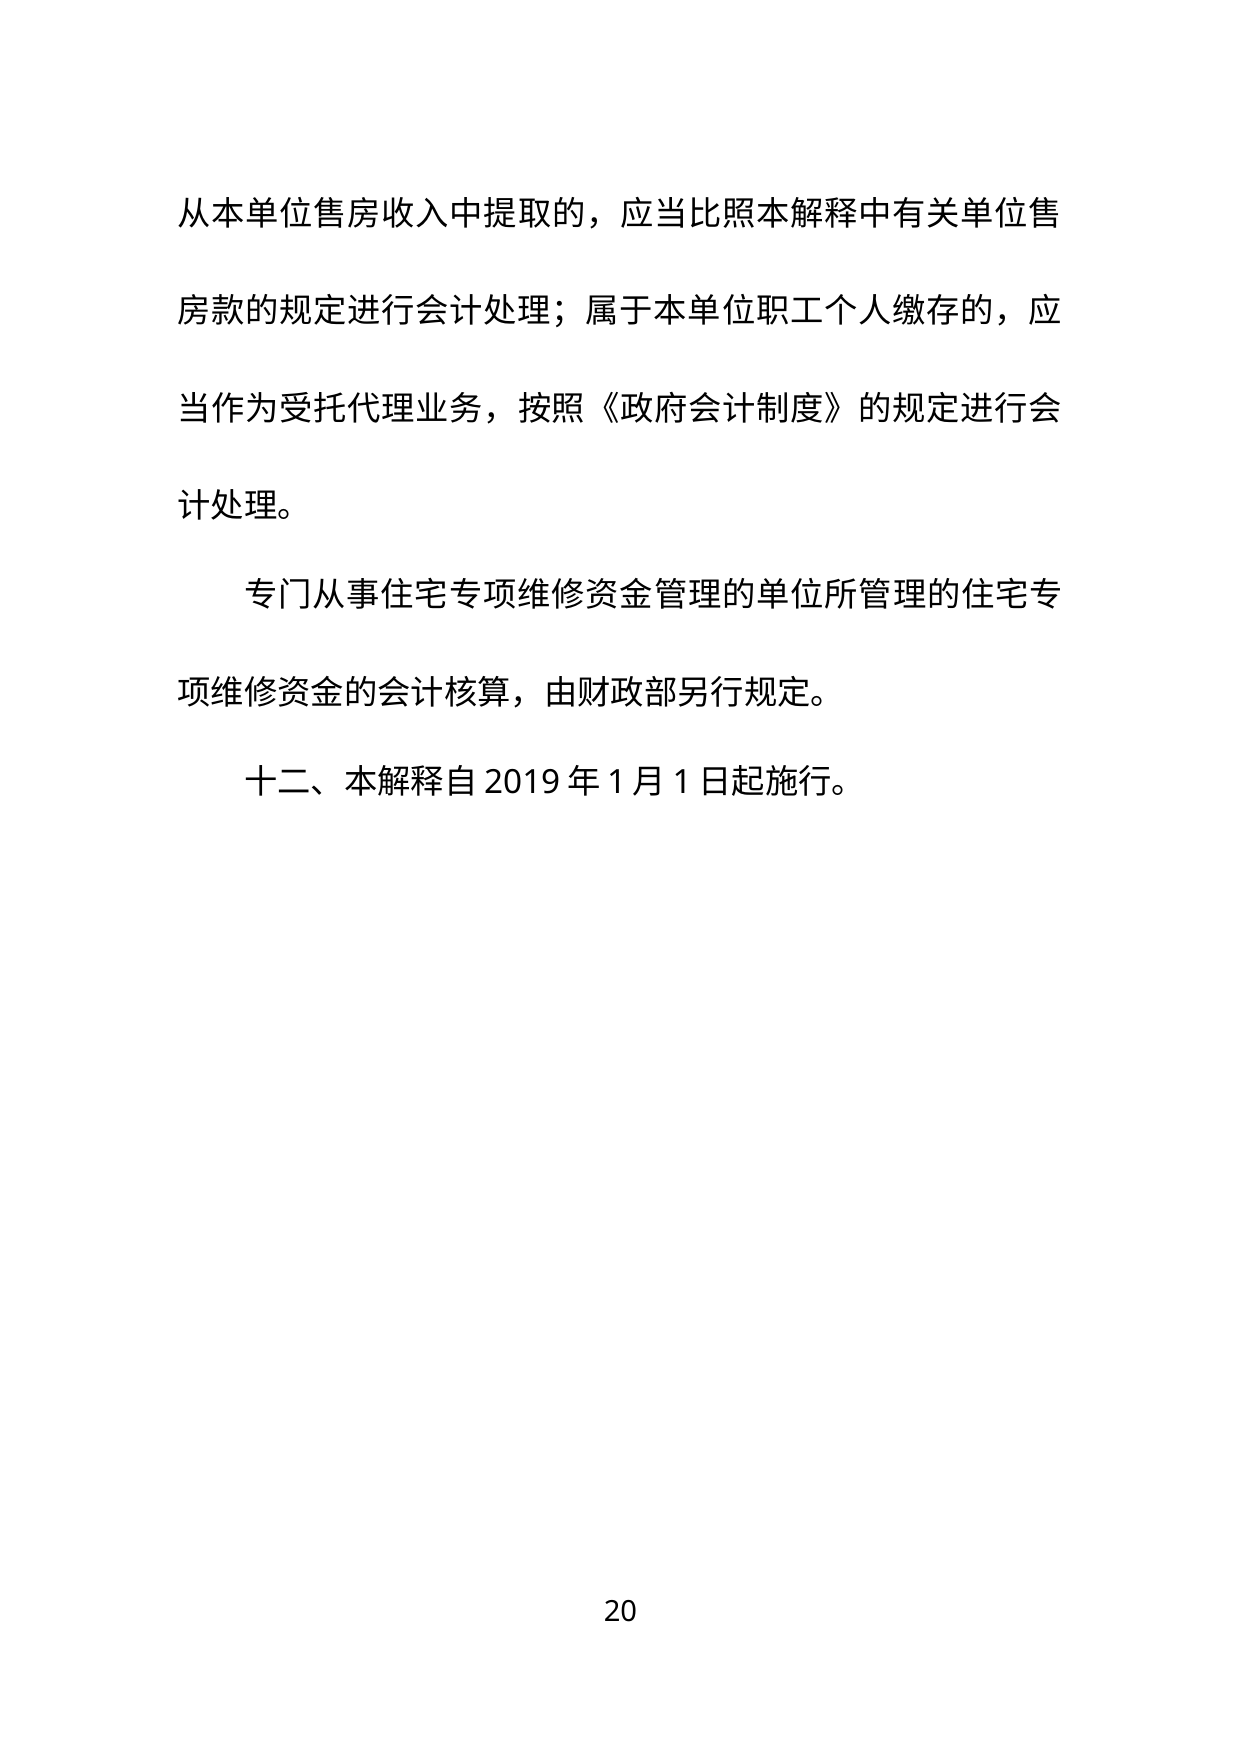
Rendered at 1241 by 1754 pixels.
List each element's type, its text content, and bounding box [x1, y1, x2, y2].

text 十二、本解释自2019年1月1日起施行。 [177, 746, 1063, 811]
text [177, 178, 1063, 536]
text 专门从事住宅专项维修资金管理的单位所管理的住宅专项维修资金的会计核算，由财政部另行规定。 [177, 560, 1063, 722]
